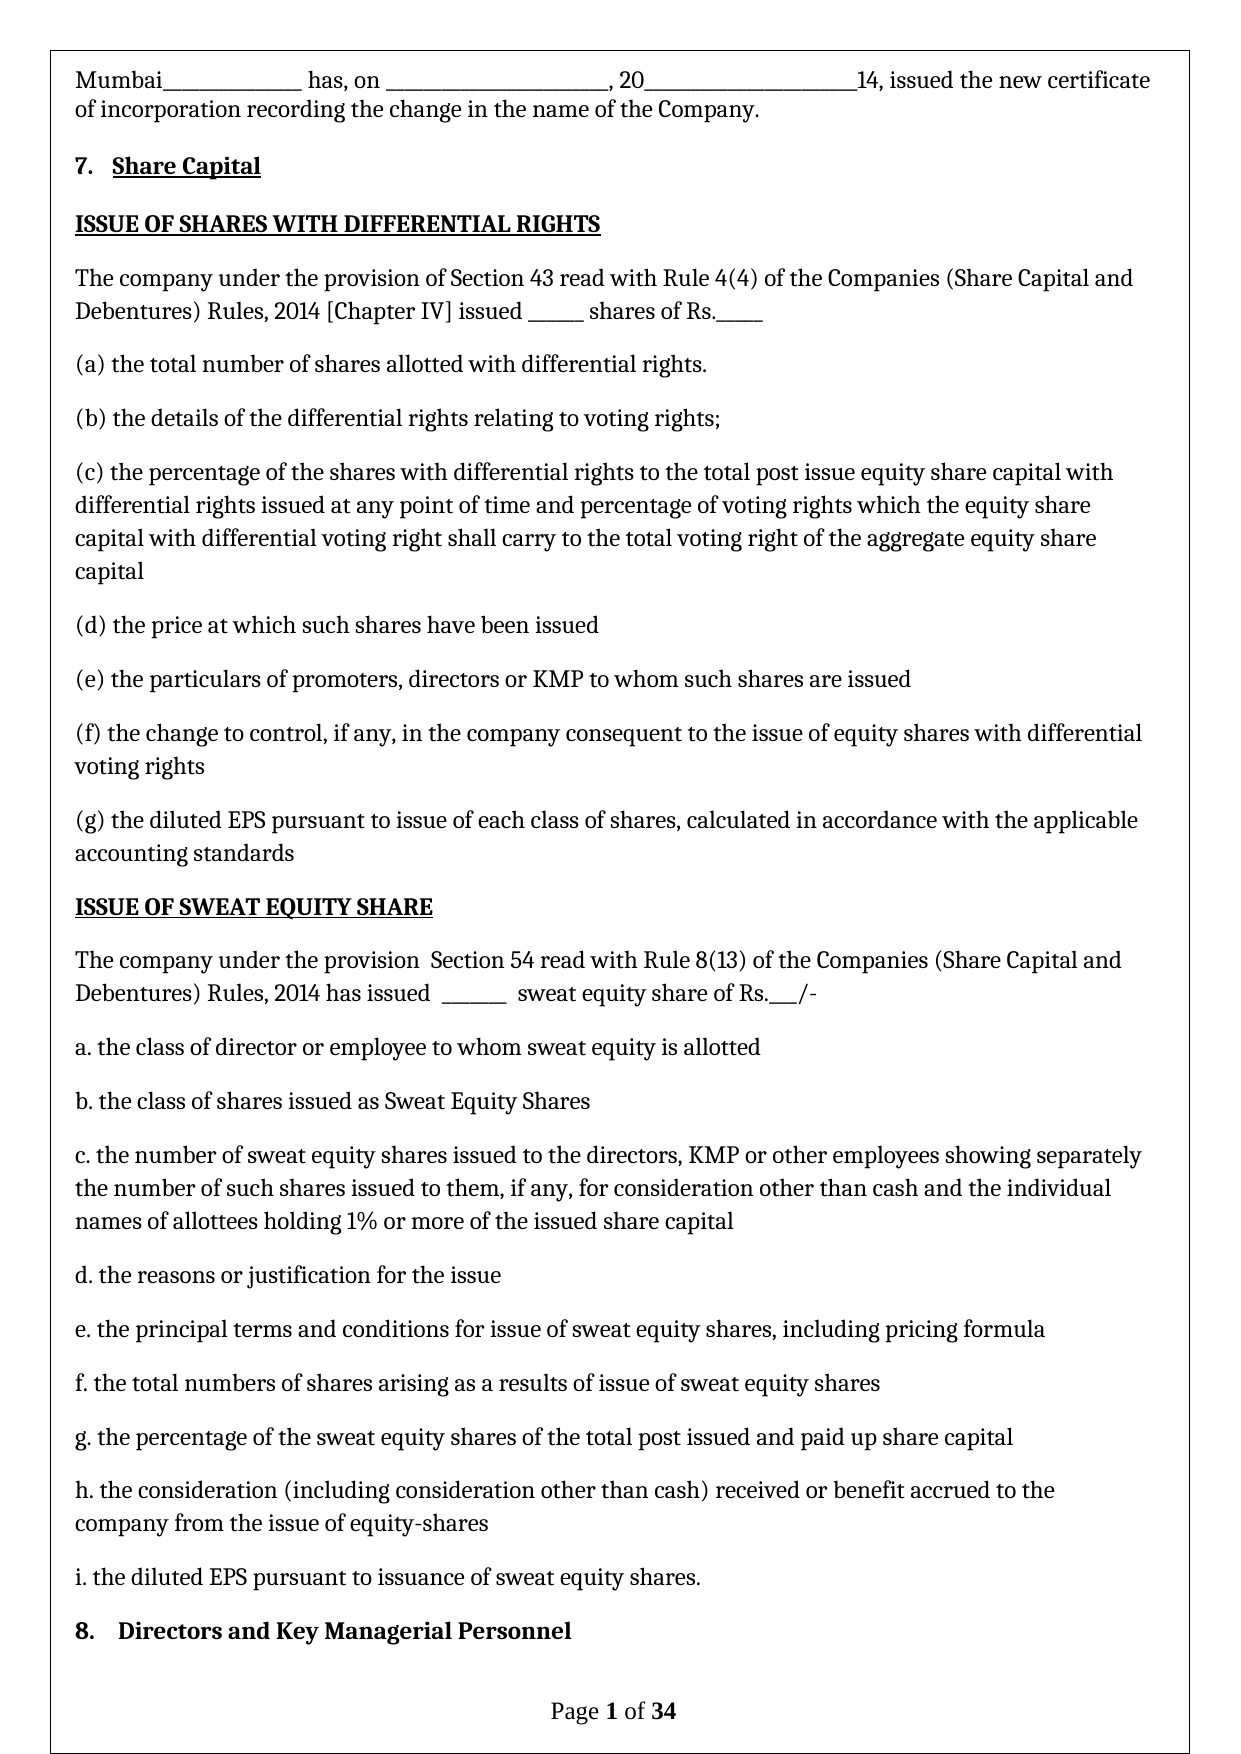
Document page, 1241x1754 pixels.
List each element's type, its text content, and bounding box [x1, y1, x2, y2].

text b. the class of shares issued as Sweat Equity Shares [75, 1087, 1151, 1116]
text (d) the price at which such shares have been issued [75, 611, 1151, 640]
text (b) the details of the differential rights relating to voting rights; [75, 404, 1151, 433]
text ISSUE OF SHARES WITH DIFFERENTIAL RIGHTS [75, 210, 1151, 238]
text The company under the provision Section 54 read with Rule 8(13) of the Companies (Share Capital and Debentures) Rules, 2014 has issued _______ sweat equity share of Rs.___/- [75, 946, 1151, 1008]
text (a) the total number of shares allotted with differential rights. [75, 350, 1151, 379]
text h. the consideration (including consideration other than cash) received or benefit accrued to the company from the issue of equity-shares [75, 1476, 1151, 1538]
text The company under the provision of Section 43 read with Rule 4(4) of the Companies (Share Capital and Debentures) Rules, 2014 [Chapter IV] issued ______ shares of Rs._____ [75, 263, 1151, 325]
text a. the class of director or employee to whom sweat equity is allotted [75, 1033, 1151, 1062]
text c. the number of sweat equity shares issued to the directors, KMP or other employees showing separately the number of such shares issued to them, if any, for consideration other than cash and the individual names of allottees holding 1% or more of the issued share capital [75, 1141, 1151, 1236]
text e. the principal terms and conditions for issue of sweat equity shares, including pricing formula [75, 1315, 1151, 1343]
text d. the reasons or justification for the issue [75, 1261, 1151, 1289]
text ISSUE OF SWEAT EQUITY SHARE [75, 892, 1151, 921]
list Directors and Key Managerial Personnel [75, 1617, 1151, 1646]
text (g) the diluted EPS pursuant to issue of each class of shares, calculated in accordance with the applicable accounting standards [75, 806, 1151, 867]
text g. the percentage of the sweat equity shares of the total post issued and paid up share capital [75, 1422, 1151, 1451]
text (c) the percentage of the shares with differential rights to the total post issue equity share capital with differential rights issued at any point of time and percentage of voting rights which the equity share capital with differential voting right shall carry to the total voting right of the aggregate equity share capital [75, 458, 1151, 586]
text i. the diluted EPS pursuant to issuance of sweat equity shares. [75, 1563, 1151, 1592]
list Share Capital [75, 152, 1151, 181]
text f. the total numbers of shares arising as a results of issue of sweat equity shares [75, 1368, 1151, 1397]
text (e) the particulars of promoters, directors or KMP to whom such shares are issued [75, 665, 1151, 694]
text (f) the change to control, if any, in the company consequent to the issue of equity shares with differential voting rights [75, 719, 1151, 781]
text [75, 66, 1151, 123]
